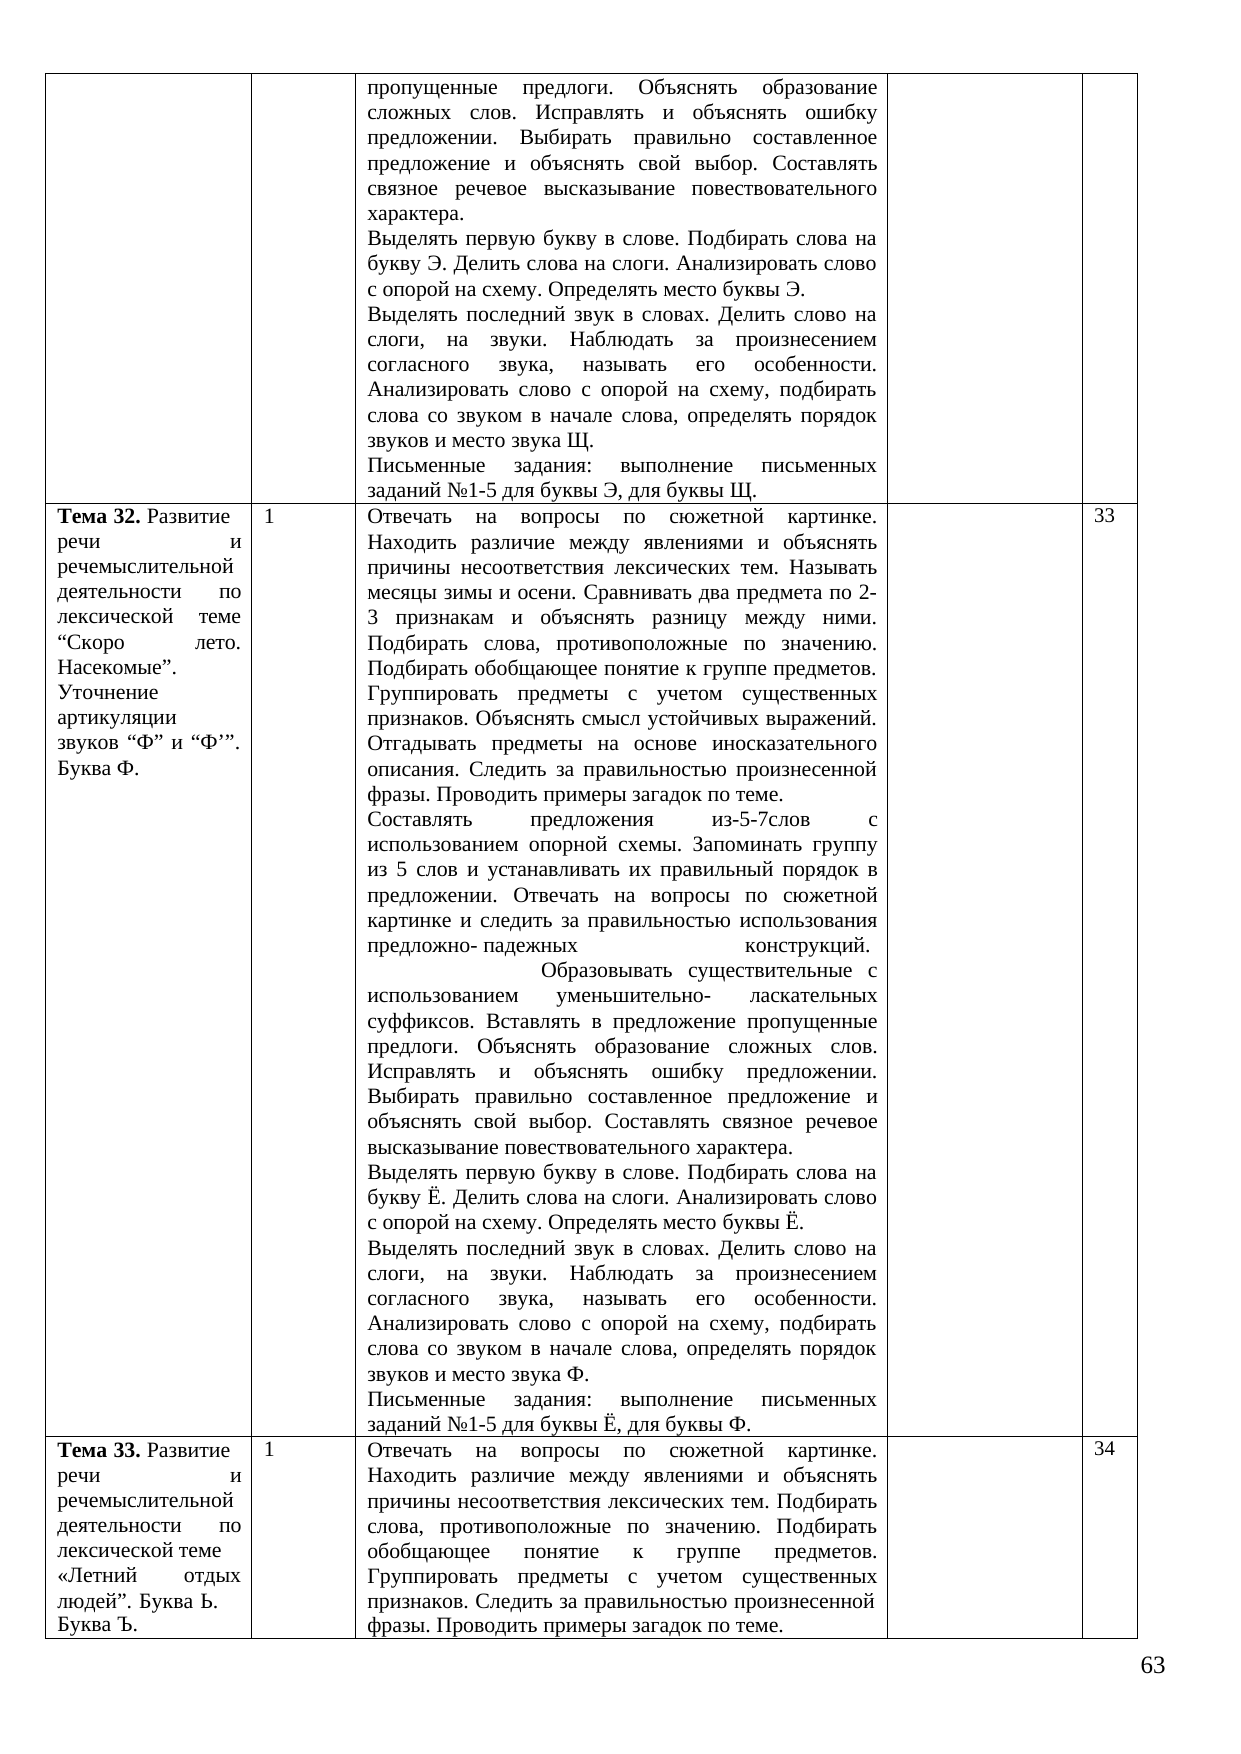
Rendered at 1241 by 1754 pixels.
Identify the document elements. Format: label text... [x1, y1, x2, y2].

table_cell Тема 33. Развитие речи и речемыслительной деятельности по лексической теме «Летний отдых людей”. Буква Ь. Буква Ъ. [46, 1437, 251, 1637]
table_header [1083, 74, 1137, 502]
table_header пропущенные предлоги. Объяснять образование сложных слов. Исправлять и объяснять ошибку предложении. Выбирать правильно составленное предложение и объяснять свой выбор. Составлять связное речевое высказывание повествовательного характера. Выделять первую букву в слове. Подбирать слова на букву Э. Делить слова на слоги. Анализировать слово с опорой на схему. Определять место буквы Э. Выделять последний звук в словах. Делить слово на слоги, на звуки. Наблюдать за произнесением согласного звука, называть его особенности. Анализировать слово с опорой на схему, подбирать слова со звуком в начале слова, определять порядок звуков и место звука Щ. Письменные задания: выполнение письменных заданий №1-5 для буквы Э, для буквы Щ. [356, 74, 887, 502]
table_cell 1 [252, 1437, 355, 1637]
table_cell Отвечать на вопросы по сюжетной картинке. Находить различие между явлениями и объяснять причины несоответствия лексических тем. Называть месяцы зимы и осени. Сравнивать два предмета по 2-3 признакам и объяснять разницу между ними. Подбирать слова, противоположные по значению. Подбирать обобщающее понятие к группе предметов. Группировать предметы с учетом существенных признаков. Объяснять смысл устойчивых выражений. Отгадывать предметы на основе иносказательного описания. Следить за правильностью произнесенной фразы. Проводить примеры загадок по теме. Составлять предложения из-5-7слов с использованием опорной схемы. Запоминать группу из 5 слов и устанавливать их правильный порядок в предложении. Отвечать на вопросы по сюжетной картинке и следить за правильностью использования предложно- падежных конструкций. Образовывать существительные с использованием уменьшительно- ласкательных суффиксов. Вставлять в предложение пропущенные предлоги. Объяснять образование сложных слов. Исправлять и объяснять ошибку предложении. Выбирать правильно составленное предложение и объяснять свой выбор. Составлять связное речевое высказывание повествовательного характера. Выделять первую букву в слове. Подбирать слова на букву Ё. Делить слова на слоги. Анализировать слово с опорой на схему. Определять место буквы Ё. Выделять последний звук в словах. Делить слово на слоги, на звуки. Наблюдать за произнесением согласного звука, называть его особенности. Анализировать слово с опорой на схему, подбирать слова со звуком в начале слова, определять порядок звуков и место звука Ф. Письменные задания: выполнение письменных заданий №1-5 для буквы Ё, для буквы Ф. [356, 504, 887, 1436]
table_header [252, 74, 355, 502]
table_cell [888, 504, 1082, 1436]
table_cell 1 [252, 504, 355, 1436]
table_cell [888, 1437, 1082, 1637]
table_header [46, 74, 251, 502]
table_cell 34 [1083, 1437, 1137, 1637]
table_cell 33 [1083, 504, 1137, 1436]
table_cell Отвечать на вопросы по сюжетной картинке. Находить различие между явлениями и объяснять причины несоответствия лексических тем. Подбирать слова, противоположные по значению. Подбирать обобщающее понятие к группе предметов. Группировать предметы с учетом существенных признаков. Следить за правильностью произнесенной фразы. Проводить примеры загадок по теме. [356, 1437, 887, 1637]
table_cell Тема 32. Развитие речи и речемыслительной деятельности по лексической теме “Скоро лето. Насекомые”. Уточнение артикуляции звуков “Ф” и “Ф’”. Буква Ф. [46, 504, 251, 1436]
table_header [888, 74, 1082, 502]
